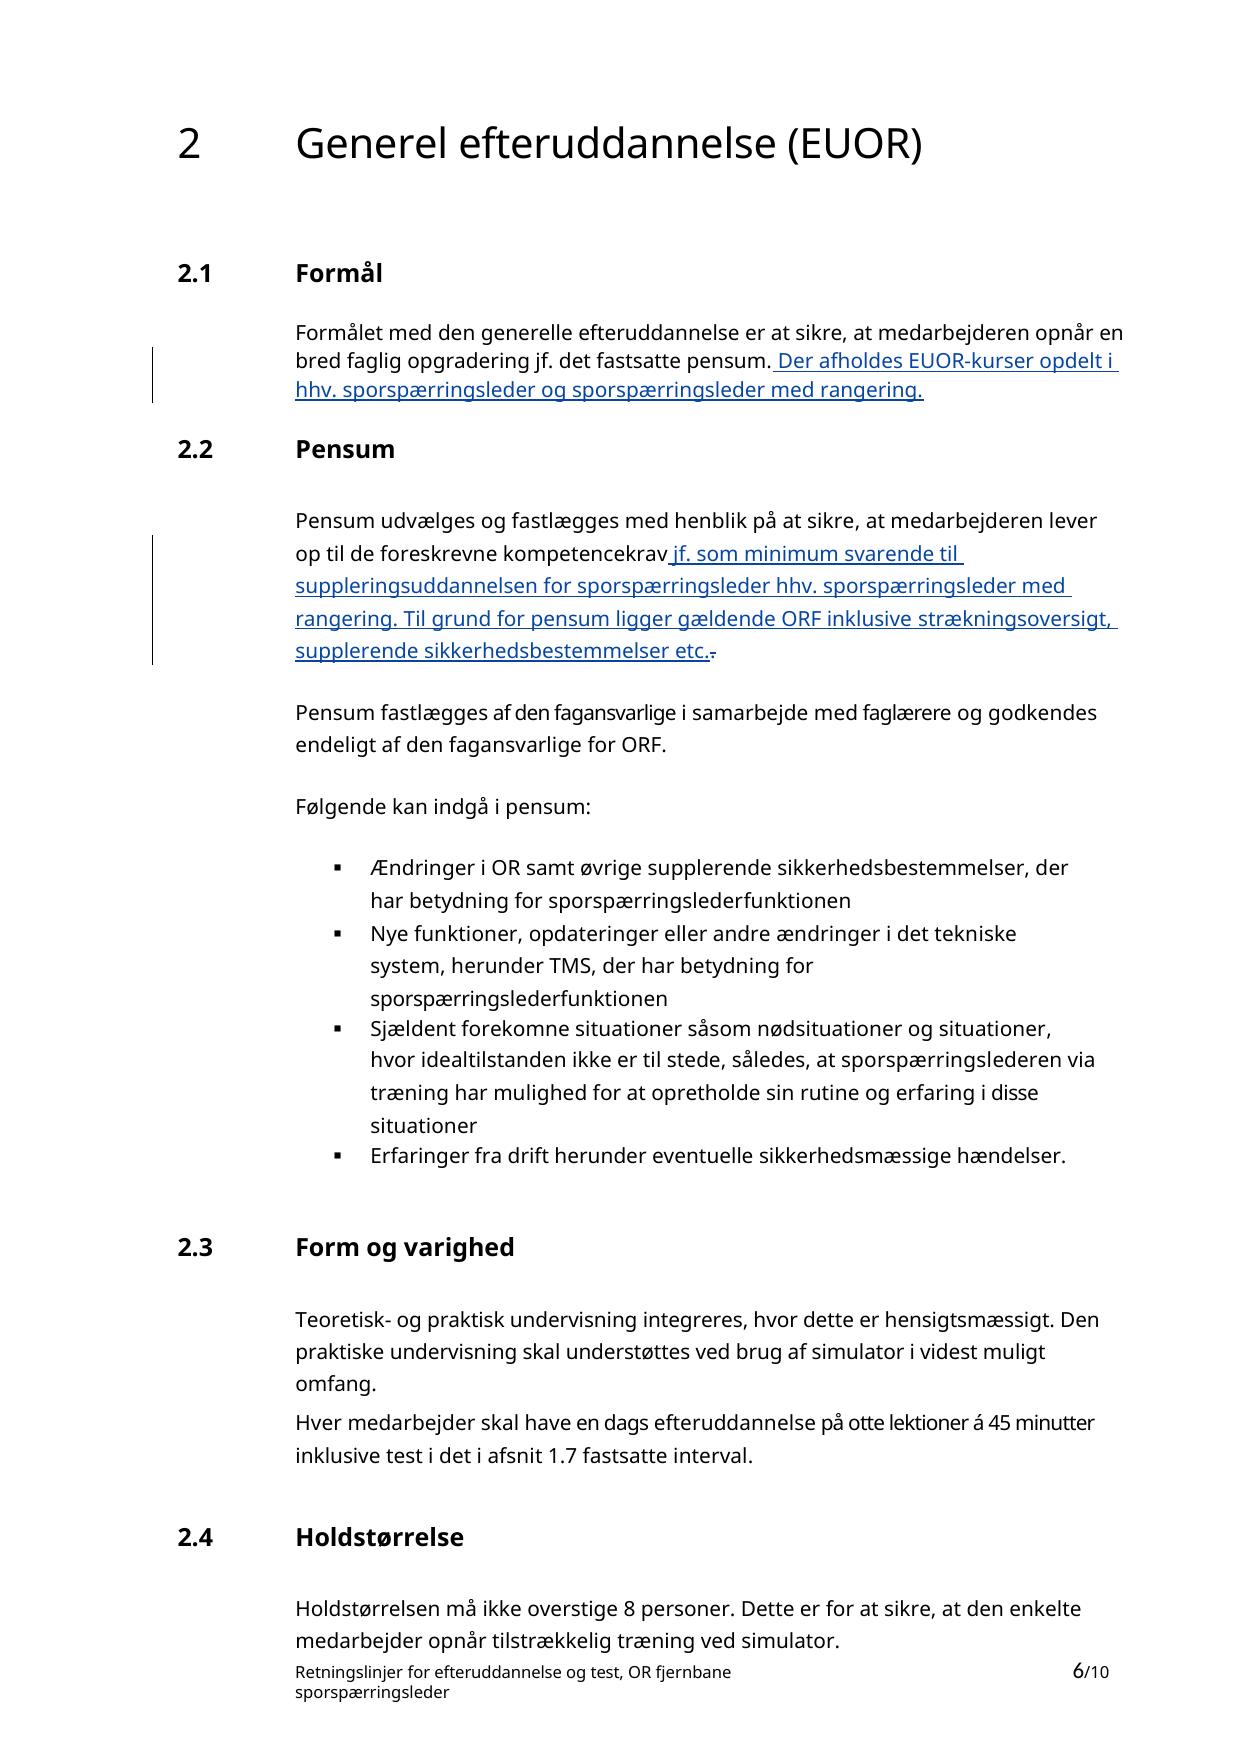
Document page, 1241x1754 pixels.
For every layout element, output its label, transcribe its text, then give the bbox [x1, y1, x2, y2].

list Erfaringer fra drift herunder eventuelle sikkerhedsmæssige hændelser. [333, 1143, 1134, 1168]
subtitle Form og varighed [177, 1230, 1134, 1264]
subtitle Formål [177, 256, 1134, 290]
text Formålet med den generelle efteruddannelse er at sikre, at medarbejderen opnår en bred faglig opgradering jf. det fastsatte pensum. [295, 318, 1134, 403]
subtitle Holdstørrelse [177, 1519, 1134, 1553]
text Følgende kan indgå i pensum: [295, 792, 1134, 820]
subtitle Pensum [177, 432, 1134, 466]
text Pensum fastlægges af den fagansvarlige i samarbejde med faglærere og godkendes endeligt af den fagansvarlige for ORF. [295, 698, 1122, 759]
list Ændringer i OR samt øvrige supplerende sikkerhedsbestemmelser, der har betydning for sporspærringslederfunktionen [333, 853, 1098, 914]
text Pensum udvælges og fastlægges med henblik på at sikre, at medarbejderen lever op til de foreskrevne kompetencekrav [295, 507, 1118, 628]
text Teoretisk- og praktisk undervisning integreres, hvor dette er hensigtsmæssigt. Den praktiske undervisning skal understøttes ved brug af simulator i videst muligt omfang. [295, 1305, 1114, 1398]
text Holdstørrelsen må ikke overstige 8 personer. Dette er for at sikre, at den enkelte medarbejder opnår tilstrækkelig træning ved simulator. [295, 1594, 1115, 1655]
subtitle Generel efteruddannelse (EUOR) [177, 114, 1134, 171]
text hvor idealtilstanden ikke er til stede, således, at sporspærringslederen via træning har mulighed for at opretholde sin rutine og erfaring i disse situationer [370, 1046, 1114, 1139]
list Nye funktioner, opdateringer eller andre ændringer i det tekniske system, herunder TMS, der har betydning for sporspærringslederfunktionen [333, 919, 1071, 1012]
list Sjældent forekomne situationer såsom nødsituationer og situationer, [333, 1016, 1134, 1042]
text Pensum udvælges og fastlægges med henblik på at sikre, at medarbejderen lever op til de foreskrevne kompetencekrav [295, 629, 1118, 665]
text Hver medarbejder skal have en dags efteruddannelse på otte lektioner á 45 minutter inklusive test i det i afsnit 1.7 fastsatte interval. [295, 1408, 1114, 1469]
